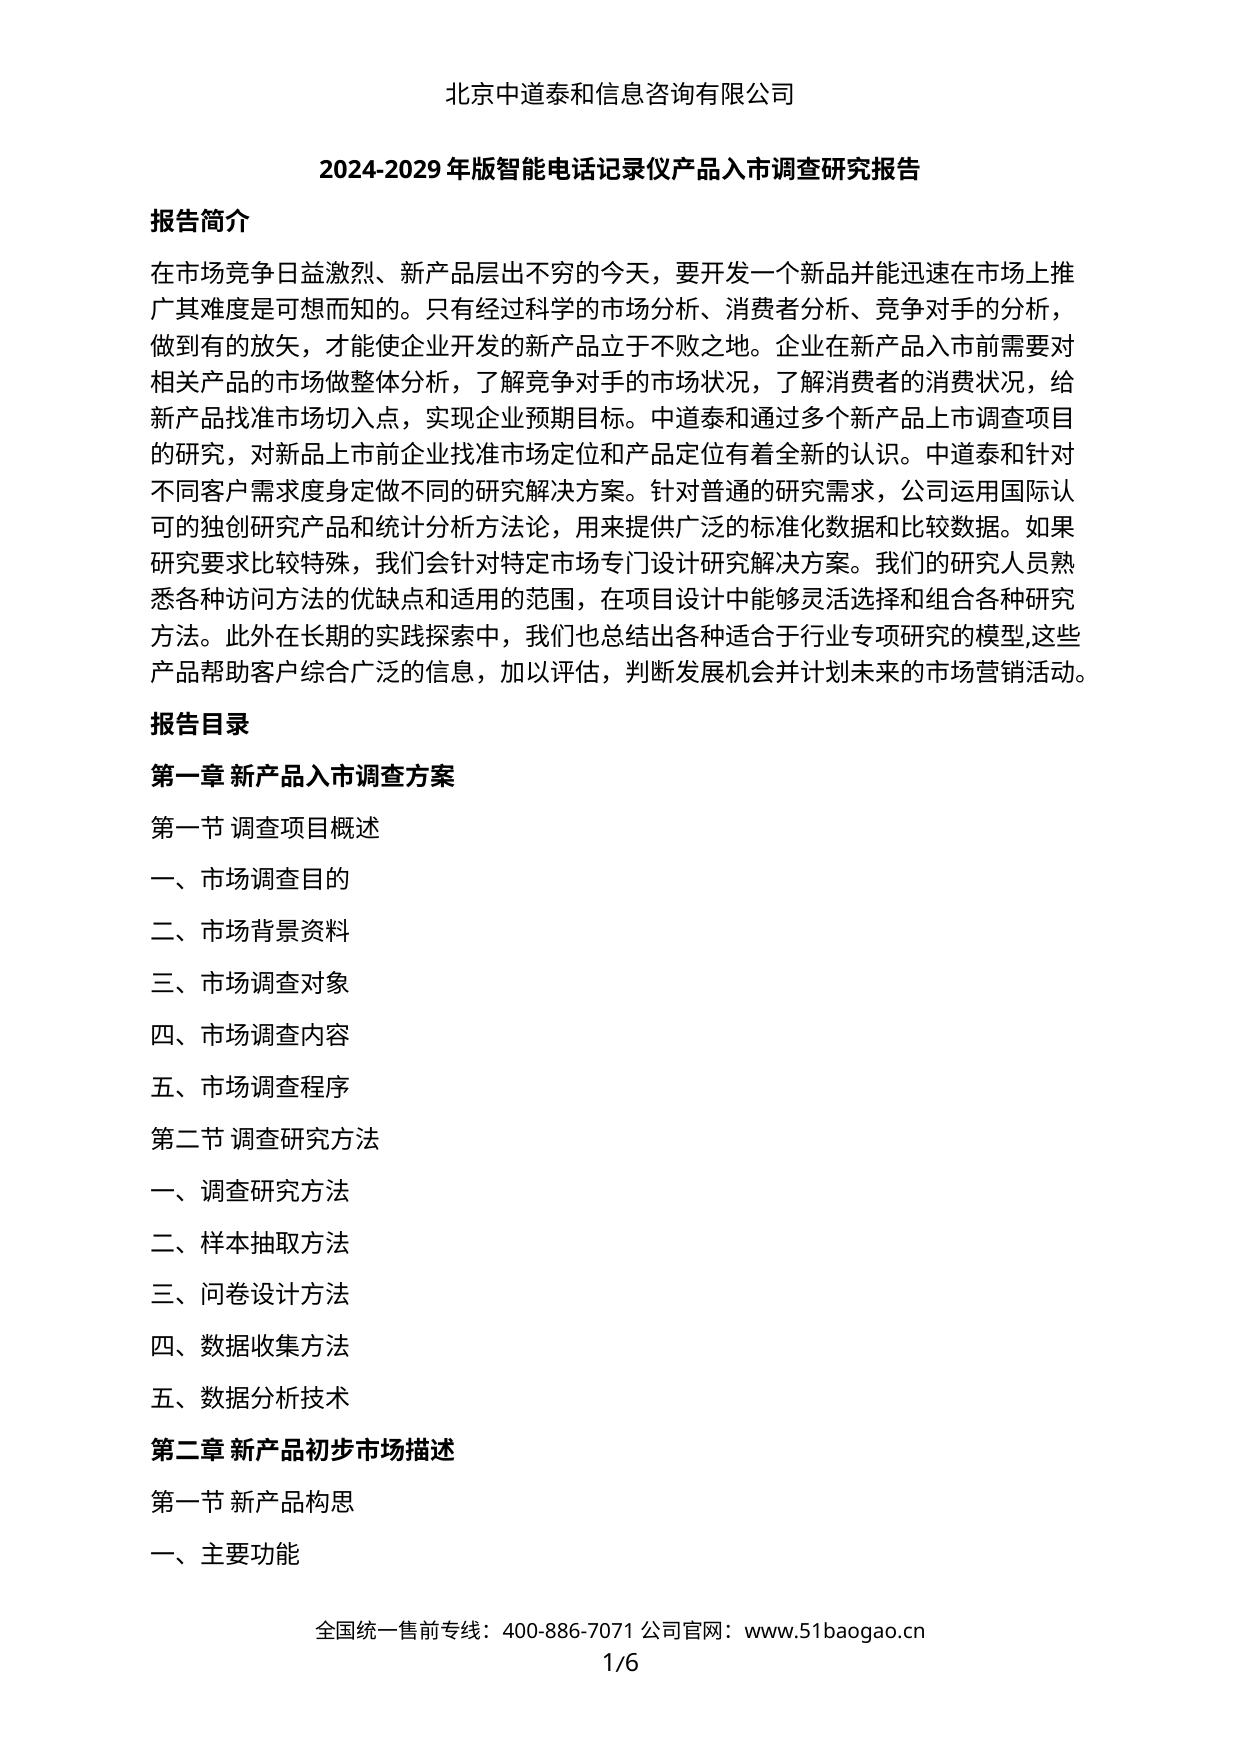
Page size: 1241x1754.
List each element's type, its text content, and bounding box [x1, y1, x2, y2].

text 第一节 新产品构思 [150, 1482, 1090, 1519]
text 四、市场调查内容 [150, 1016, 1090, 1052]
text 一、主要功能 [150, 1534, 1090, 1571]
text 二、市场背景资料 [150, 912, 1090, 948]
text 第一章 新产品入市调查方案 [150, 756, 1090, 792]
text 报告目录 [150, 704, 1090, 741]
text 2024-2029年版智能电话记录仪产品入市调查研究报告 [150, 150, 1090, 186]
text 一、市场调查目的 [150, 860, 1090, 896]
text 在市场竞争日益激烈、新产品层出不穷的今天，要开发一个新品并能迅速在市场上推广其难度是可想而知的。只有经过科学的市场分析、消费者分析、竞争对手的分析，做到有的放矢，才能使企业开发的新产品立于不败之地。企业在新产品入市前需要对相关产品的市场做整体分析，了解竞争对手的市场状况，了解消费者的消费状况，给新产品找准市场切入点，实现企业预期目标。中道泰和通过多个新产品上市调查项目的研究，对新品上市前企业找准市场定位和产品定位有着全新的认识。中道泰和针对不同客户需求度身定做不同的研究解决方案。针对普通的研究需求，公司运用国际认可的独创研究产品和统计分析方法论，用来提供广泛的标准化数据和比较数据。如果研究要求比较特殊，我们会针对特定市场专门设计研究解决方案。我们的研究人员熟悉各种访问方法的优缺点和适用的范围，在项目设计中能够灵活选择和组合各种研究方法。此外在长期的实践探索中，我们也总结出各种适合于行业专项研究的模型,这些产品帮助客户综合广泛的信息，加以评估，判断发展机会并计划未来的市场营销活动。 [150, 254, 1090, 689]
text 第二节 调查研究方法 [150, 1119, 1090, 1156]
text 二、样本抽取方法 [150, 1223, 1090, 1259]
text 三、市场调查对象 [150, 964, 1090, 1000]
text 五、市场调查程序 [150, 1067, 1090, 1104]
text 五、数据分析技术 [150, 1379, 1090, 1415]
text 四、数据收集方法 [150, 1327, 1090, 1363]
text 第一节 调查项目概述 [150, 808, 1090, 844]
text 三、问卷设计方法 [150, 1275, 1090, 1311]
text 一、调查研究方法 [150, 1171, 1090, 1207]
text 第二章 新产品初步市场描述 [150, 1431, 1090, 1467]
text 报告简介 [150, 202, 1090, 238]
